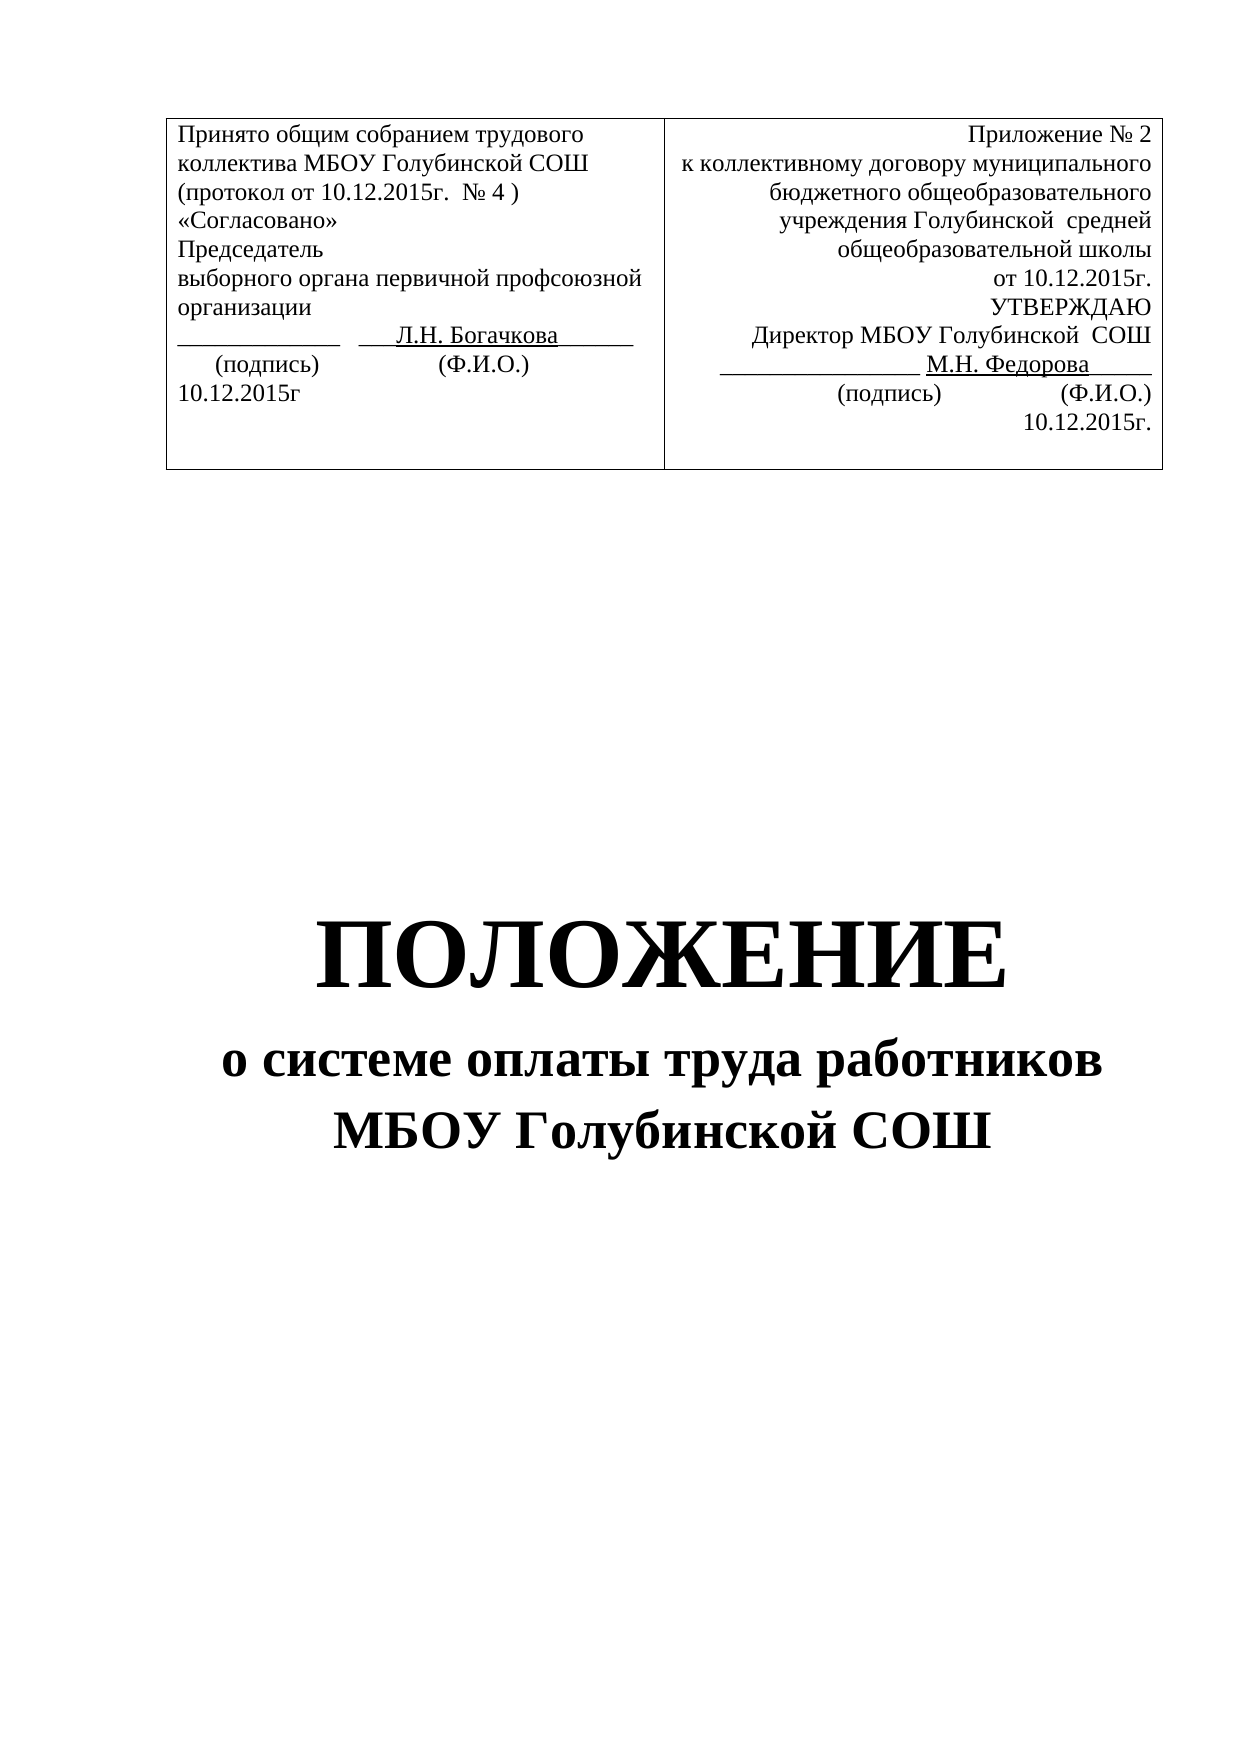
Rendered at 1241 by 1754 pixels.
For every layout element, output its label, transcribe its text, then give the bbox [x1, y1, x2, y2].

table_header Принято общим собранием трудового коллектива МБОУ Голубинской СОШ (протокол от 10.12.2015г. № 4 ) «Согласовано» Председатель выборного органа первичной профсоюзной организации _____________ ___Л.Н. Богачкова______ (подпись) (Ф.И.О.) 10.12.2015г [167, 119, 664, 469]
text МБОУ Голубинской СОШ [177, 1098, 1148, 1160]
text о системе оплаты труда работников [177, 1026, 1148, 1088]
table_header Приложение № 2 к коллективному договору муниципального бюджетного общеобразовательного учреждения Голубинской средней общеобразовательной школы от 10.12.2015г. УТВЕРЖДАЮ Директор МБОУ Голубинской СОШ ________________ М.Н. Федорова_____ (подпись) (Ф.И.О.) 10.12.2015г. [665, 119, 1162, 469]
text ПОЛОЖЕНИЕ [177, 894, 1148, 1009]
